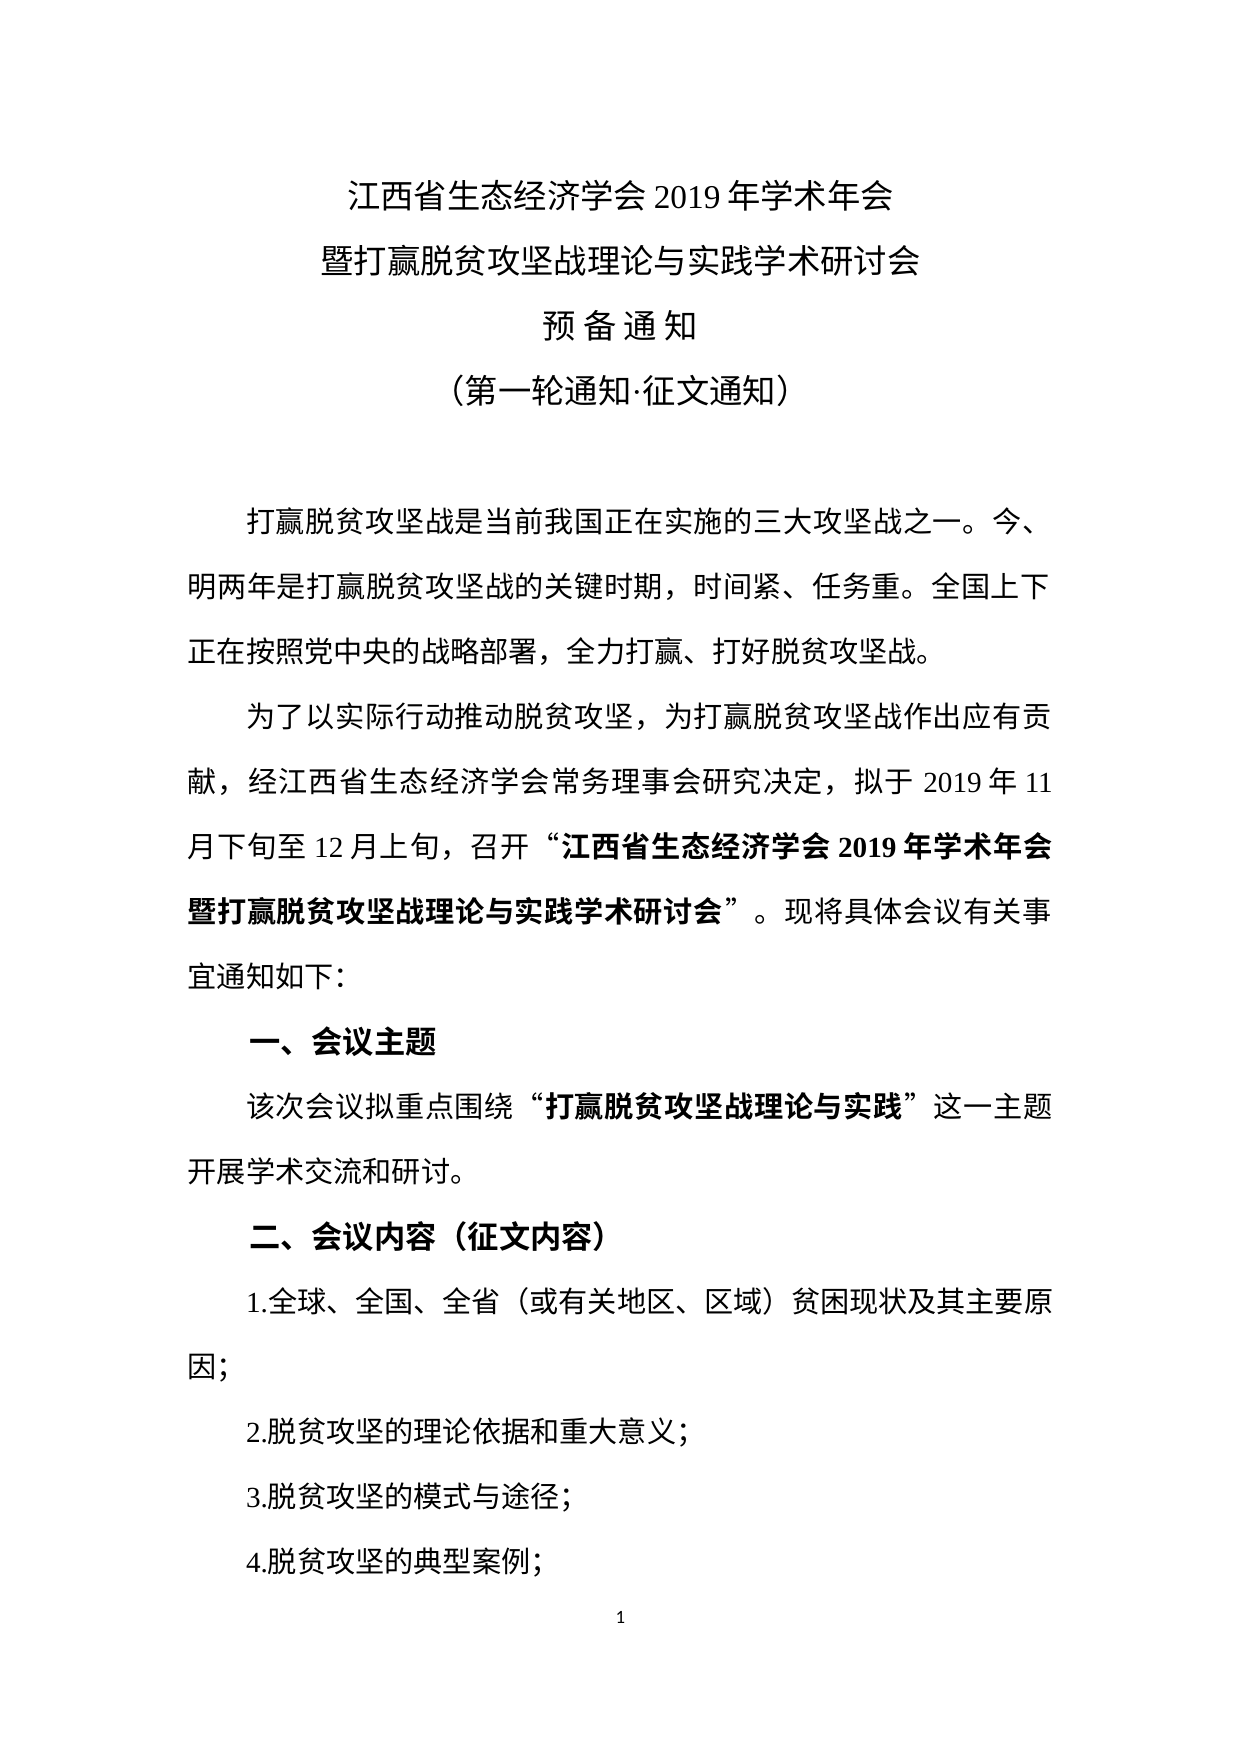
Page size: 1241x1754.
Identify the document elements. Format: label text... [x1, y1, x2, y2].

text 3.脱贫攻坚的模式与途径； [187, 1462, 1053, 1527]
text 暨打赢脱贫攻坚战理论与实践学术研讨会 [187, 227, 1053, 292]
text 为了以实际行动推动脱贫攻坚，为打赢脱贫攻坚战作出应有贡献，经江西省生态经济学会常务理事会研究决定，拟于2019年11月下旬至12月上旬，召开“江西省生态经济学会2019年学术年会暨打赢脱贫攻坚战理论与实践学术研讨会”。现将具体会议有关事宜通知如下： [187, 682, 1053, 1007]
text 打赢脱贫攻坚战是当前我国正在实施的三大攻坚战之一。今、明两年是打赢脱贫攻坚战的关键时期，时间紧、任务重。全国上下正在按照党中央的战略部署，全力打赢、打好脱贫攻坚战。 [187, 487, 1053, 682]
text 该次会议拟重点围绕“打赢脱贫攻坚战理论与实践”这一主题开展学术交流和研讨。 [187, 1072, 1053, 1202]
text 江西省生态经济学会2019年学术年会 [187, 162, 1053, 227]
text 2.脱贫攻坚的理论依据和重大意义； [187, 1397, 1053, 1462]
text （第一轮通知·征文通知） [187, 357, 1053, 422]
text 预 备 通 知 [187, 292, 1053, 357]
text 二、会议内容（征文内容） [187, 1202, 1053, 1267]
text 一、会议主题 [187, 1007, 1053, 1072]
text 4.脱贫攻坚的典型案例； [187, 1527, 1053, 1592]
text 1.全球、全国、全省（或有关地区、区域）贫困现状及其主要原因； [187, 1267, 1053, 1397]
